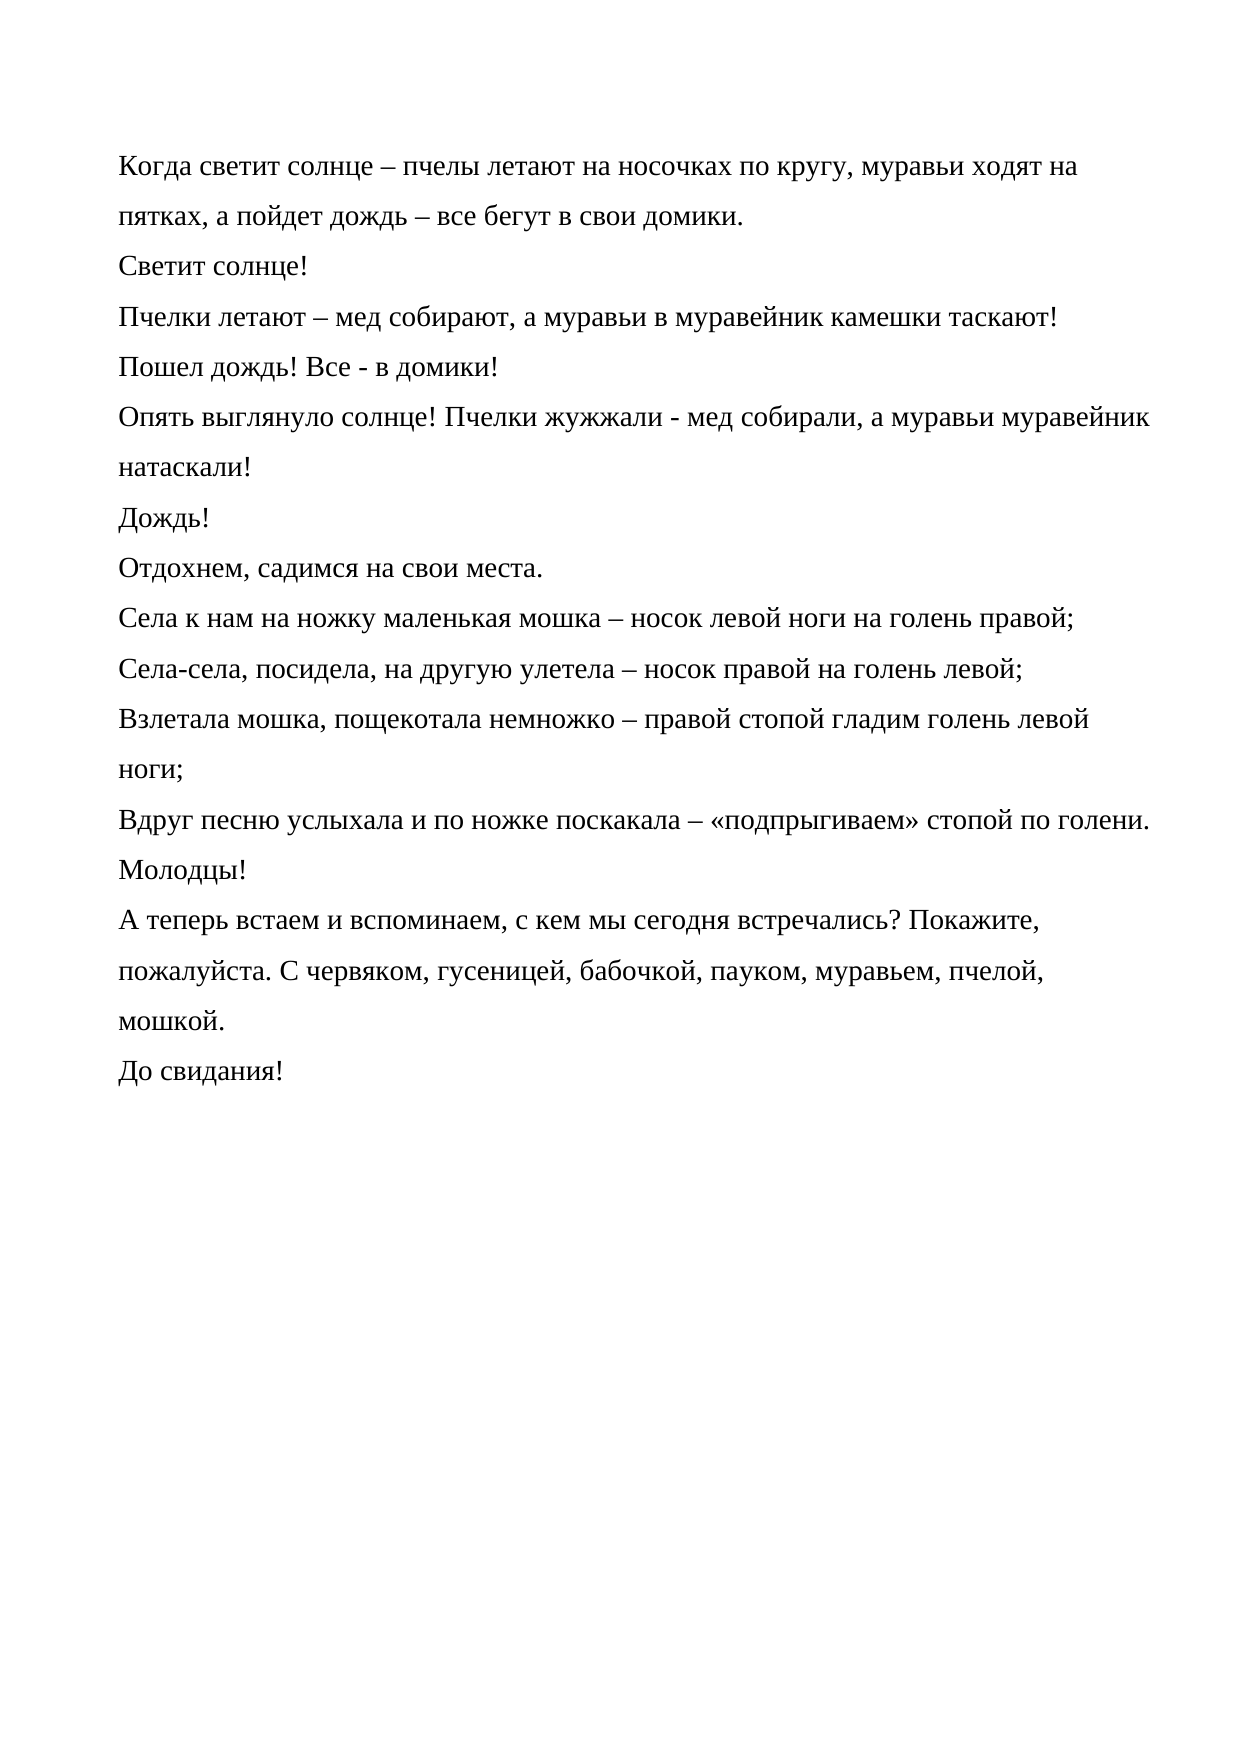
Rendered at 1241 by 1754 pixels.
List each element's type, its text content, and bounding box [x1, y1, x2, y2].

text Вдруг песню услыхала и по ножке поскакала – «подпрыгиваем» стопой по голени. [118, 802, 1152, 835]
text Светит солнце! [118, 248, 1152, 282]
text Пчелки летают – мед собирают, а муравьи в муравейник камешки таскают! [118, 299, 1152, 332]
text Пошел дождь! Все - в домики! [118, 349, 1152, 382]
text А теперь встаем и вспоминаем, с кем мы сегодня встречались? Покажите, пожалуйста. С червяком, гусеницей, бабочкой, пауком, муравьем, пчелой, мошкой. [118, 902, 1152, 1037]
text Молодцы! [118, 852, 1152, 886]
text Дождь! [118, 500, 1152, 533]
text Когда светит солнце – пчелы летают на носочках по кругу, муравьи ходят на пятках, а пойдет дождь – все бегут в свои домики. [118, 148, 1152, 232]
text Села-села, посидела, на другую улетела – носок правой на голень левой; [118, 651, 1152, 684]
text Опять выглянуло солнце! Пчелки жужжали - мед собирали, а муравьи муравейник натаскали! [118, 399, 1152, 483]
text Села к нам на ножку маленькая мошка – носок левой ноги на голень правой; [118, 601, 1152, 634]
text До свидания! [118, 1053, 1152, 1087]
text Отдохнем, садимся на свои места. [118, 550, 1152, 584]
text Взлетала мошка, пощекотала немножко – правой стопой гладим голень левой ноги; [118, 701, 1152, 785]
